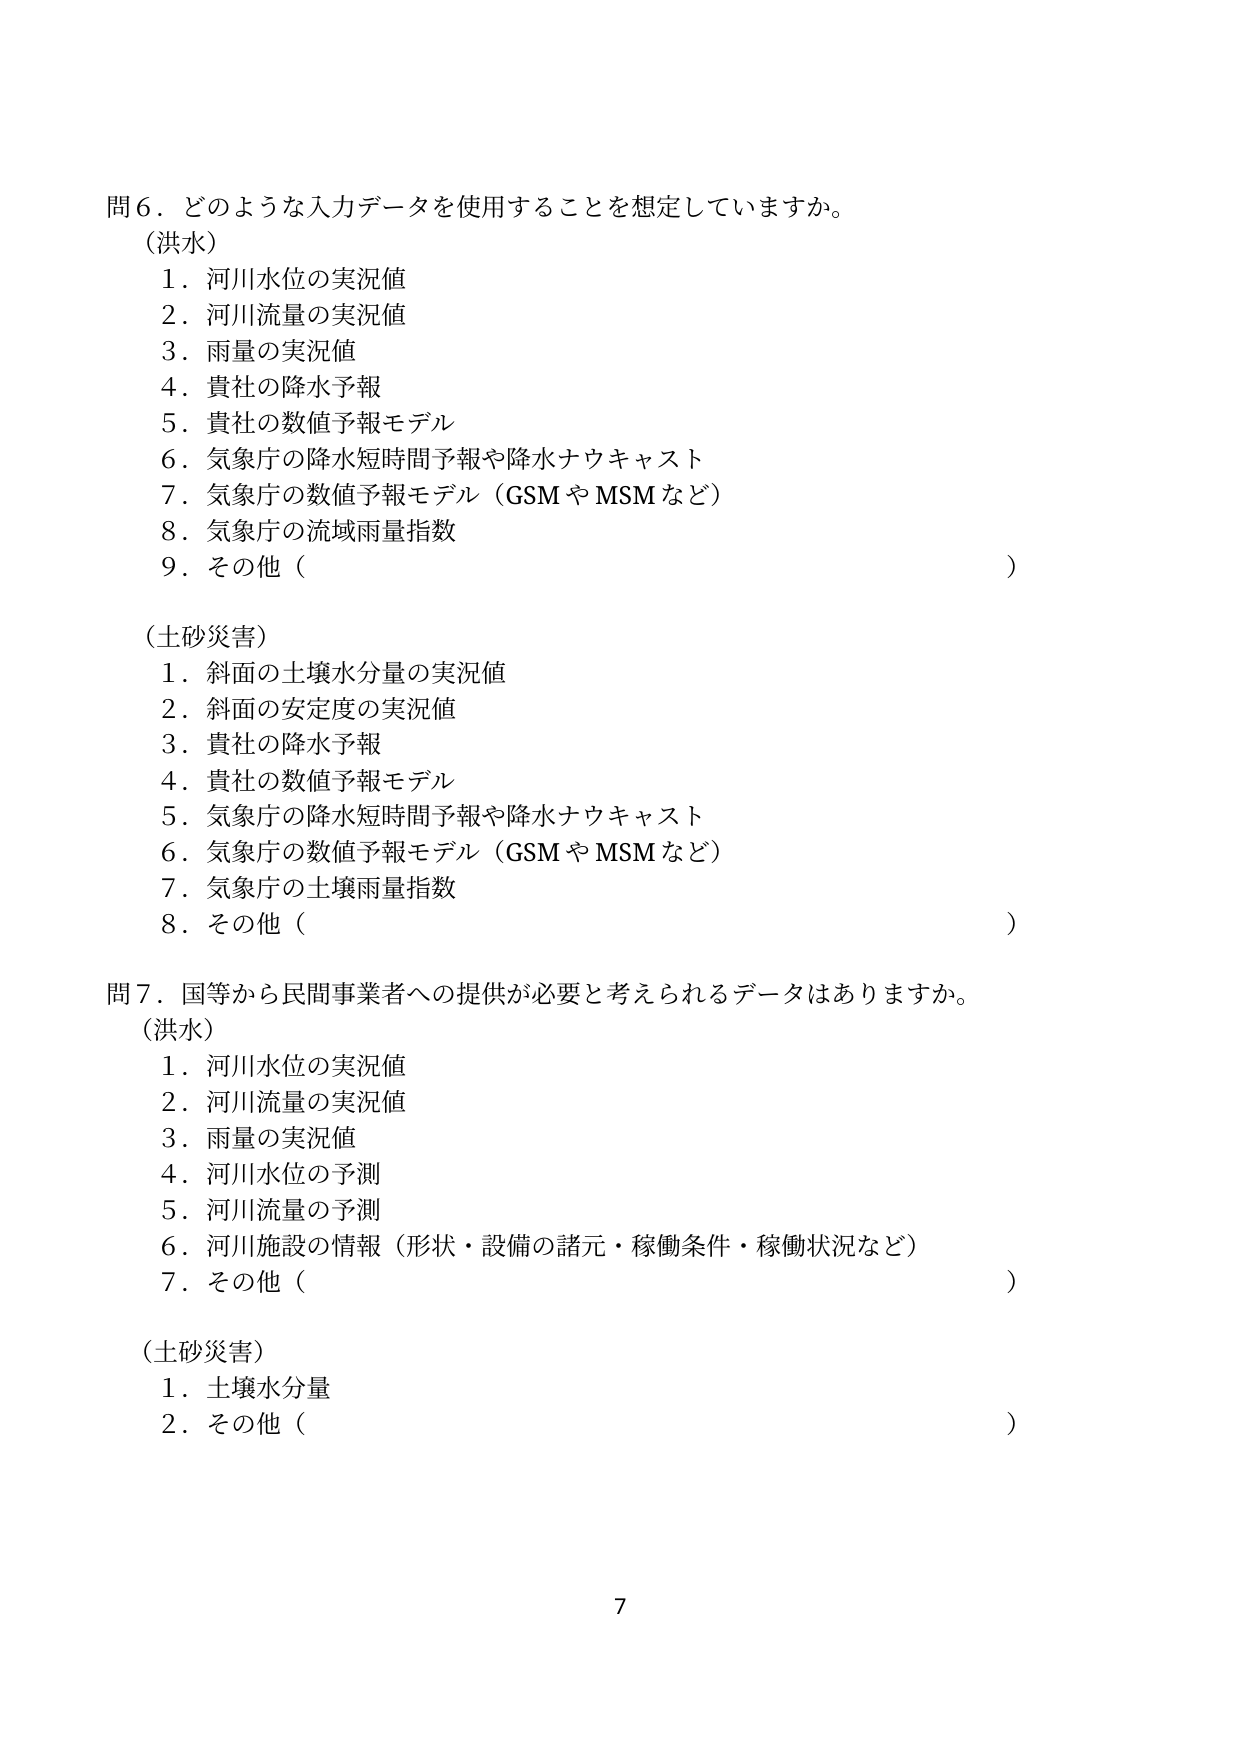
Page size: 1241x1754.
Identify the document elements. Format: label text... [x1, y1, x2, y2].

text （洪水） [106, 224, 1134, 260]
text ３．貴社の降水予報 [106, 725, 1134, 761]
text ２．その他（ ） [106, 1404, 1134, 1440]
text ４．貴社の数値予報モデル [106, 761, 1134, 797]
text ２．河川流量の実況値 [106, 1083, 1134, 1119]
text ３．雨量の実況値 [106, 332, 1134, 368]
text ７．気象庁の土壌雨量指数 [106, 869, 1134, 905]
text （洪水） [128, 1011, 1134, 1047]
text ７．その他（ ） [106, 1262, 1134, 1298]
text 問６．どのような入力データを使用することを想定していますか。 [106, 188, 1134, 224]
text ６．気象庁の降水短時間予報や降水ナウキャスト [106, 439, 1134, 475]
text １．河川水位の実況値 [106, 260, 1134, 296]
text １．斜面の土壌水分量の実況値 [106, 653, 1134, 689]
text ８．気象庁の流域雨量指数 [106, 511, 1134, 547]
text １．河川水位の実況値 [106, 1047, 1134, 1083]
text ５．気象庁の降水短時間予報や降水ナウキャスト [106, 797, 1134, 833]
text ８．その他（ ） [106, 905, 1134, 941]
text （土砂災害） [106, 617, 1134, 653]
text ９．その他（ ） [106, 547, 1134, 583]
text 問７．国等から民間事業者への提供が必要と考えられるデータはありますか。 [106, 975, 1134, 1011]
text ３．雨量の実況値 [106, 1119, 1134, 1155]
text １．土壌水分量 [106, 1368, 1134, 1404]
text ４．貴社の降水予報 [106, 368, 1134, 403]
text ７．気象庁の数値予報モデル（GSMやMSMなど） [106, 475, 1134, 511]
text ５．河川流量の予測 [106, 1191, 1134, 1227]
text ２．斜面の安定度の実況値 [106, 689, 1134, 725]
text ２．河川流量の実況値 [106, 296, 1134, 332]
text ６．気象庁の数値予報モデル（GSMやMSMなど） [106, 833, 1134, 869]
text ６．河川施設の情報（形状・設備の諸元・稼働条件・稼働状況など） [106, 1227, 1134, 1262]
text ５．貴社の数値予報モデル [106, 403, 1134, 439]
text （土砂災害） [128, 1332, 1134, 1368]
text ４．河川水位の予測 [106, 1155, 1134, 1191]
